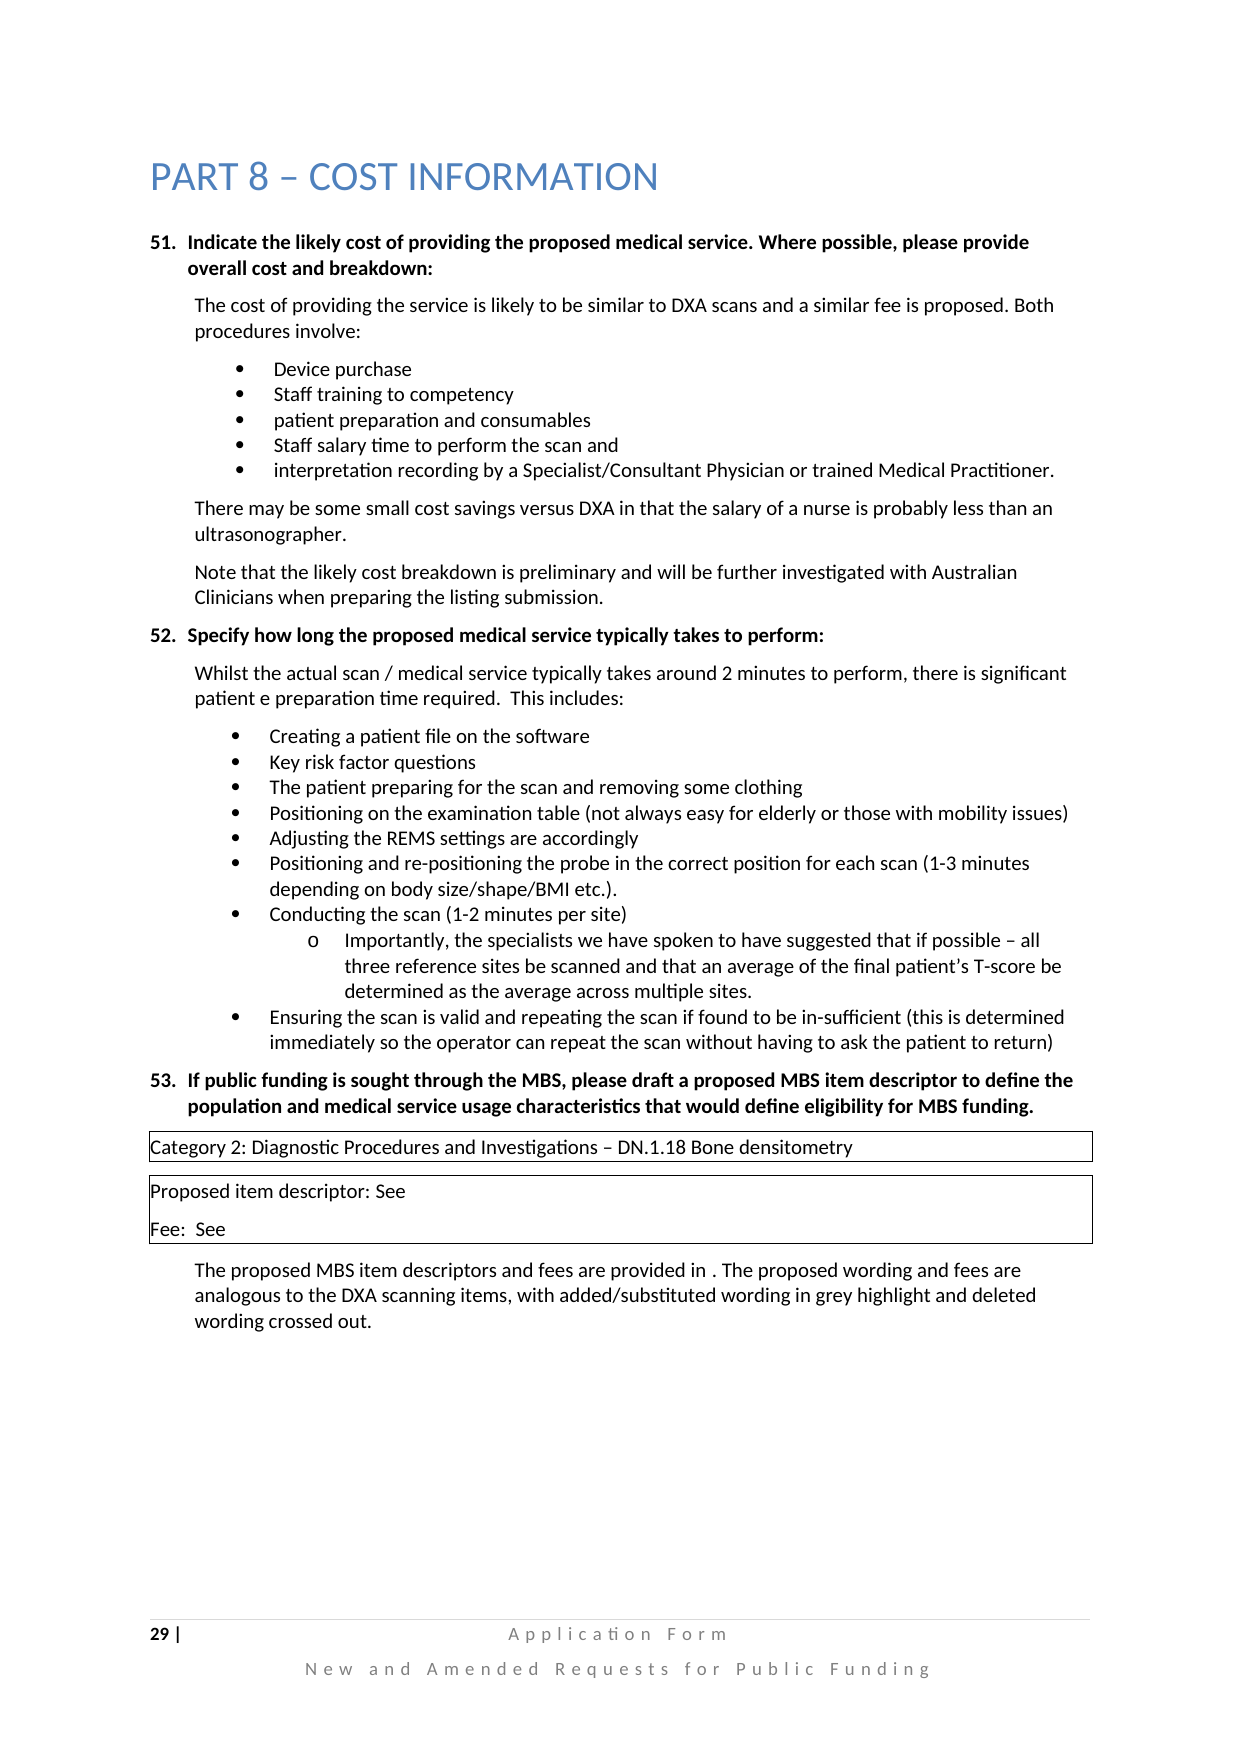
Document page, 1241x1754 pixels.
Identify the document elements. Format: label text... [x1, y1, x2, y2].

subtitle Specify how long the proposed medical service typically takes to perform: [150, 622, 1090, 648]
list Key risk factor questions [232, 749, 1090, 774]
list Positioning on the examination table (not always easy for elderly or those with mobility issues) [232, 800, 1090, 825]
text There may be some small cost savings versus DXA in that the salary of a nurse is probably less than an ultrasonographer. [194, 496, 1090, 546]
text Category 2: Diagnostic Procedures and Investigations – DN.1.18 Bone densitometry [150, 1132, 1092, 1161]
subtitle If public funding is sought through the MBS, please draft a proposed MBS item descriptor to define the population and medical service usage characteristics that would define eligibility for MBS funding. [150, 1067, 1090, 1118]
list Staff salary time to perform the scan and [236, 432, 1090, 458]
text Whilst the actual scan / medical service typically takes around 2 minutes to perform, there is significant patient e preparation time required. This includes: [194, 660, 1090, 711]
list The patient preparing for the scan and removing some clothing [232, 774, 1090, 800]
list Adjusting the REMS settings are accordingly [232, 825, 1090, 851]
list interpretation recording by a Specialist/Consultant Physician or trained Medical Practitioner. [236, 458, 1090, 483]
list Importantly, the specialists we have spoken to have suggested that if possible – all three reference sites be scanned and that an average of the final patient’s T-score be determined as the average across multiple sites. [307, 927, 1090, 1004]
list patient preparation and consumables [236, 407, 1090, 432]
list Creating a patient file on the software [232, 723, 1090, 749]
text Proposed item descriptor: See Table 5 [150, 1176, 1092, 1203]
list Staff training to competency [236, 381, 1090, 407]
list Device purchase [236, 356, 1090, 381]
text Fee: See Table 5 [150, 1213, 1092, 1243]
list Ensuring the scan is valid and repeating the scan if found to be in-sufficient (this is determined immediately so the operator can repeat the scan without having to ask the patient to return) [232, 1004, 1090, 1055]
subtitle Indicate the likely cost of providing the proposed medical service. Where possible, please provide overall cost and breakdown: [150, 229, 1090, 280]
subtitle PART 8 – COST INFORMATION [150, 150, 1090, 201]
text The cost of providing the service is likely to be similar to DXA scans and a similar fee is proposed. Both procedures involve: [194, 293, 1090, 343]
text Note that the likely cost breakdown is preliminary and will be further investigated with Australian Clinicians when preparing the listing submission. [194, 559, 1090, 610]
text The proposed MBS item descriptors and fees are provided in Table 5. The proposed wording and fees are analogous to the DXA scanning items, with added/substituted wording in grey highlight and deleted wording crossed out. [194, 1257, 1090, 1333]
list Positioning and re-positioning the probe in the correct position for each scan (1-3 minutes depending on body size/shape/BMI etc.). [232, 851, 1090, 901]
list Conducting the scan (1-2 minutes per site) [232, 901, 1090, 927]
